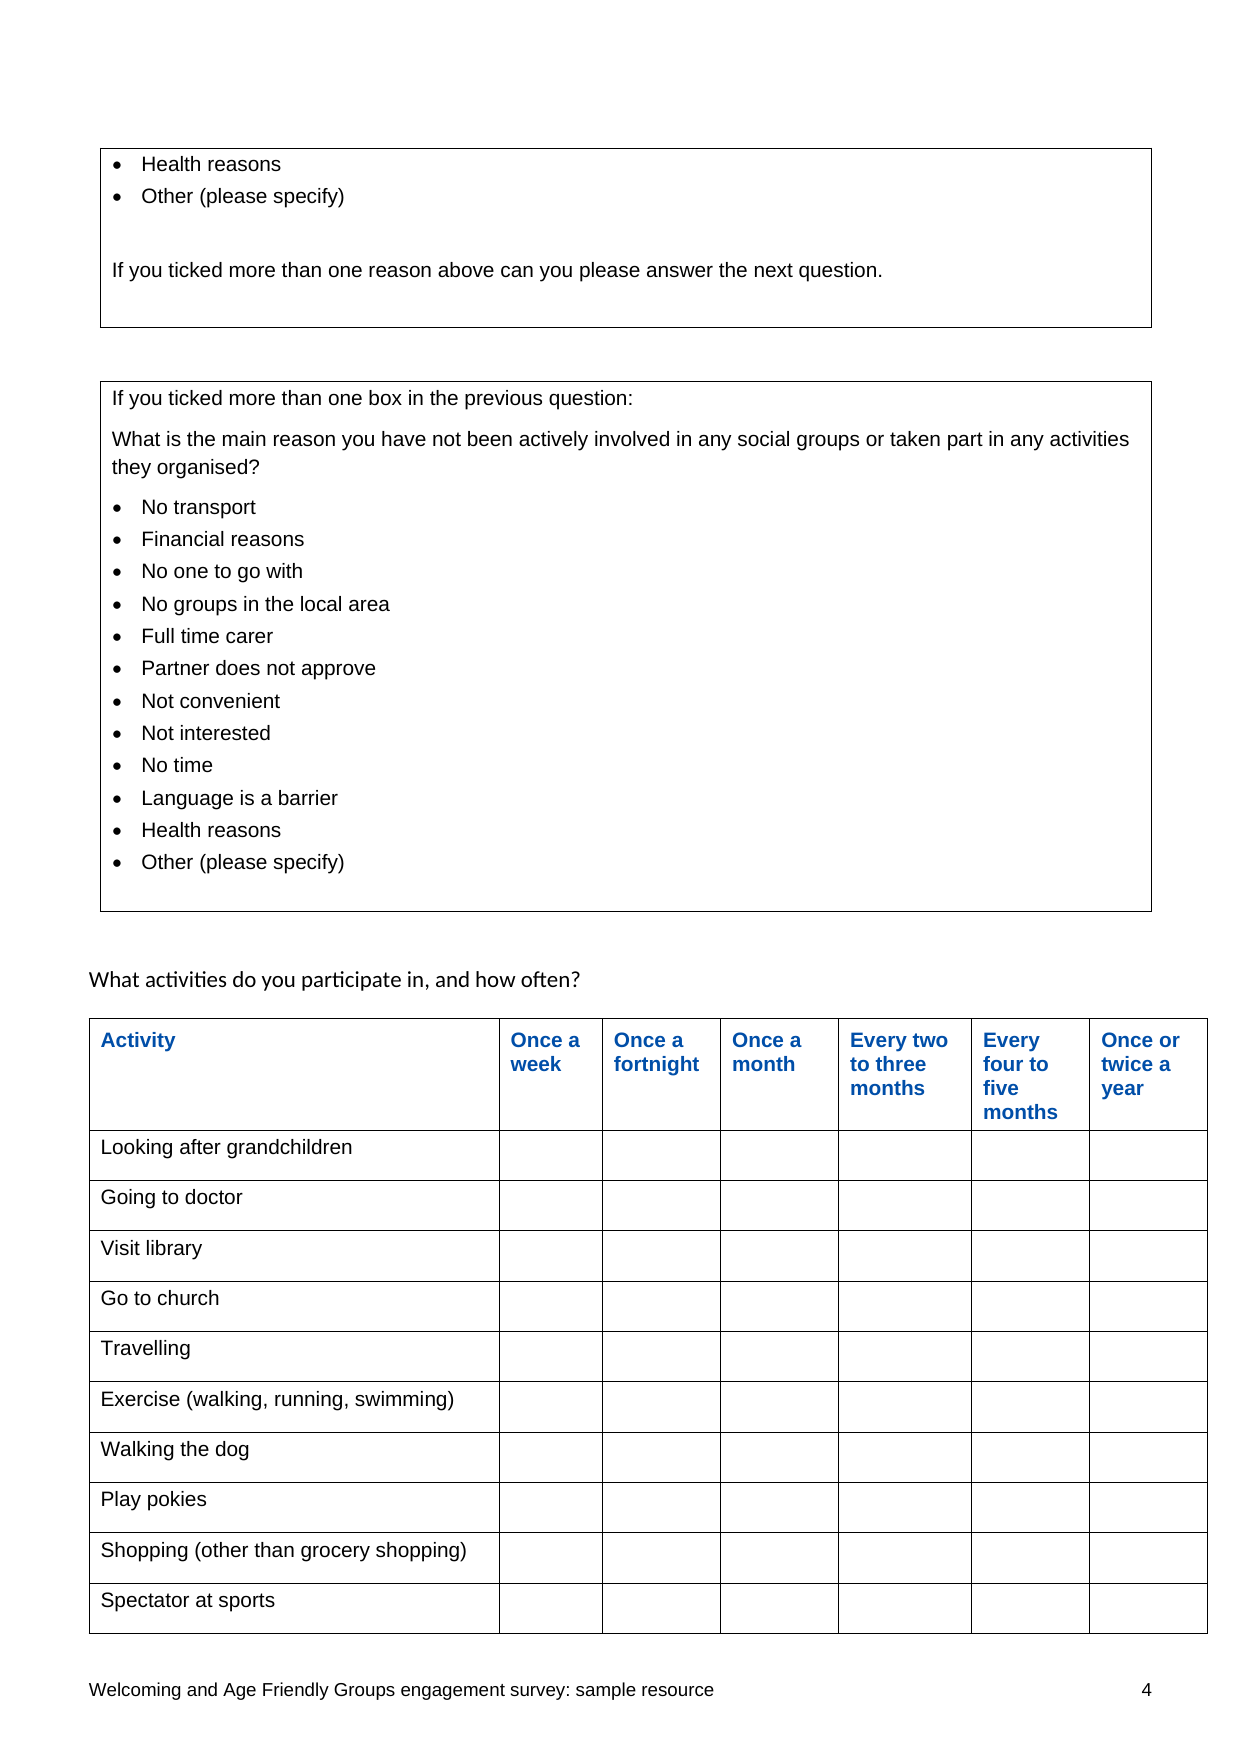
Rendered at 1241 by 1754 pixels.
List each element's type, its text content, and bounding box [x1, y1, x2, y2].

table_cell [972, 1584, 1089, 1633]
table_cell [500, 1131, 602, 1180]
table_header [101, 149, 1151, 327]
table_cell [839, 1332, 971, 1381]
table_cell [972, 1231, 1089, 1281]
table_cell [721, 1584, 838, 1633]
table_header Once a month [721, 1019, 838, 1130]
table_header Once a week [500, 1019, 602, 1130]
table_cell [1090, 1131, 1207, 1180]
table_header Once a fortnight [603, 1019, 720, 1130]
table_cell [839, 1231, 971, 1281]
table_cell [839, 1282, 971, 1331]
table_cell [603, 1181, 720, 1230]
table_cell Play pokies [90, 1483, 499, 1532]
table_cell [972, 1483, 1089, 1532]
table_cell Go to church [90, 1282, 499, 1331]
table_header Once or twice a year [1090, 1019, 1207, 1130]
table_cell [1090, 1483, 1207, 1532]
table_cell [839, 1483, 971, 1532]
table_cell Travelling [90, 1332, 499, 1381]
table_cell [1090, 1533, 1207, 1582]
table_header Every four to five months [972, 1019, 1089, 1130]
table_cell [1090, 1332, 1207, 1381]
table_cell [972, 1181, 1089, 1230]
table_cell [972, 1533, 1089, 1582]
table_cell [972, 1131, 1089, 1180]
table_cell [603, 1483, 720, 1532]
table_cell [603, 1533, 720, 1582]
table_cell [1090, 1433, 1207, 1482]
table_cell [839, 1433, 971, 1482]
table_cell [1090, 1181, 1207, 1230]
table_cell Walking the dog [90, 1433, 499, 1482]
table_cell [839, 1181, 971, 1230]
table_cell Visit library [90, 1231, 499, 1281]
table_cell [972, 1332, 1089, 1381]
table_cell [721, 1483, 838, 1532]
table_cell [603, 1131, 720, 1180]
table_cell [500, 1181, 602, 1230]
table_cell [839, 1382, 971, 1432]
table_cell [603, 1382, 720, 1432]
table_cell Going to doctor [90, 1181, 499, 1230]
table_cell [972, 1282, 1089, 1331]
table_cell [500, 1282, 602, 1331]
table_cell [972, 1433, 1089, 1482]
table_header Every two to three months [839, 1019, 971, 1130]
table_header Activity [90, 1019, 499, 1130]
table_cell [603, 1282, 720, 1331]
table_cell [721, 1181, 838, 1230]
table_cell [721, 1433, 838, 1482]
table_cell [500, 1231, 602, 1281]
table_cell [839, 1533, 971, 1582]
table_cell [603, 1433, 720, 1482]
table_cell [721, 1382, 838, 1432]
table_header If you ticked more than one box in the previous question: What is the main reason you have not been actively involved in any social groups or taken part in any activities they organised? No transport Financial reasons No one to go with No groups in the local area Full time carer Partner does not approve Not convenient Not interested No time Language is a barrier Health reasons Other (please specify) [101, 382, 1151, 911]
table_cell [500, 1433, 602, 1482]
table_cell Spectator at sports [90, 1584, 499, 1633]
table_cell [1090, 1282, 1207, 1331]
table_cell [1090, 1584, 1207, 1633]
table_cell Shopping (other than grocery shopping) [90, 1533, 499, 1582]
table_cell [839, 1131, 971, 1180]
table_cell [721, 1332, 838, 1381]
text What activities do you participate in, and how often? [89, 965, 1152, 993]
table_cell [721, 1131, 838, 1180]
table_cell [1090, 1231, 1207, 1281]
table_cell [500, 1584, 602, 1633]
table_cell [500, 1332, 602, 1381]
table_cell [721, 1533, 838, 1582]
table_cell [839, 1584, 971, 1633]
table_cell [500, 1533, 602, 1582]
table_cell [972, 1382, 1089, 1432]
table_cell [500, 1382, 602, 1432]
table_cell [603, 1332, 720, 1381]
table_cell Looking after grandchildren [90, 1131, 499, 1180]
table_cell [721, 1282, 838, 1331]
table_cell [603, 1584, 720, 1633]
table_cell [500, 1483, 602, 1532]
table_cell Exercise (walking, running, swimming) [90, 1382, 499, 1432]
table_cell [603, 1231, 720, 1281]
table_cell [721, 1231, 838, 1281]
table_cell [1090, 1382, 1207, 1432]
